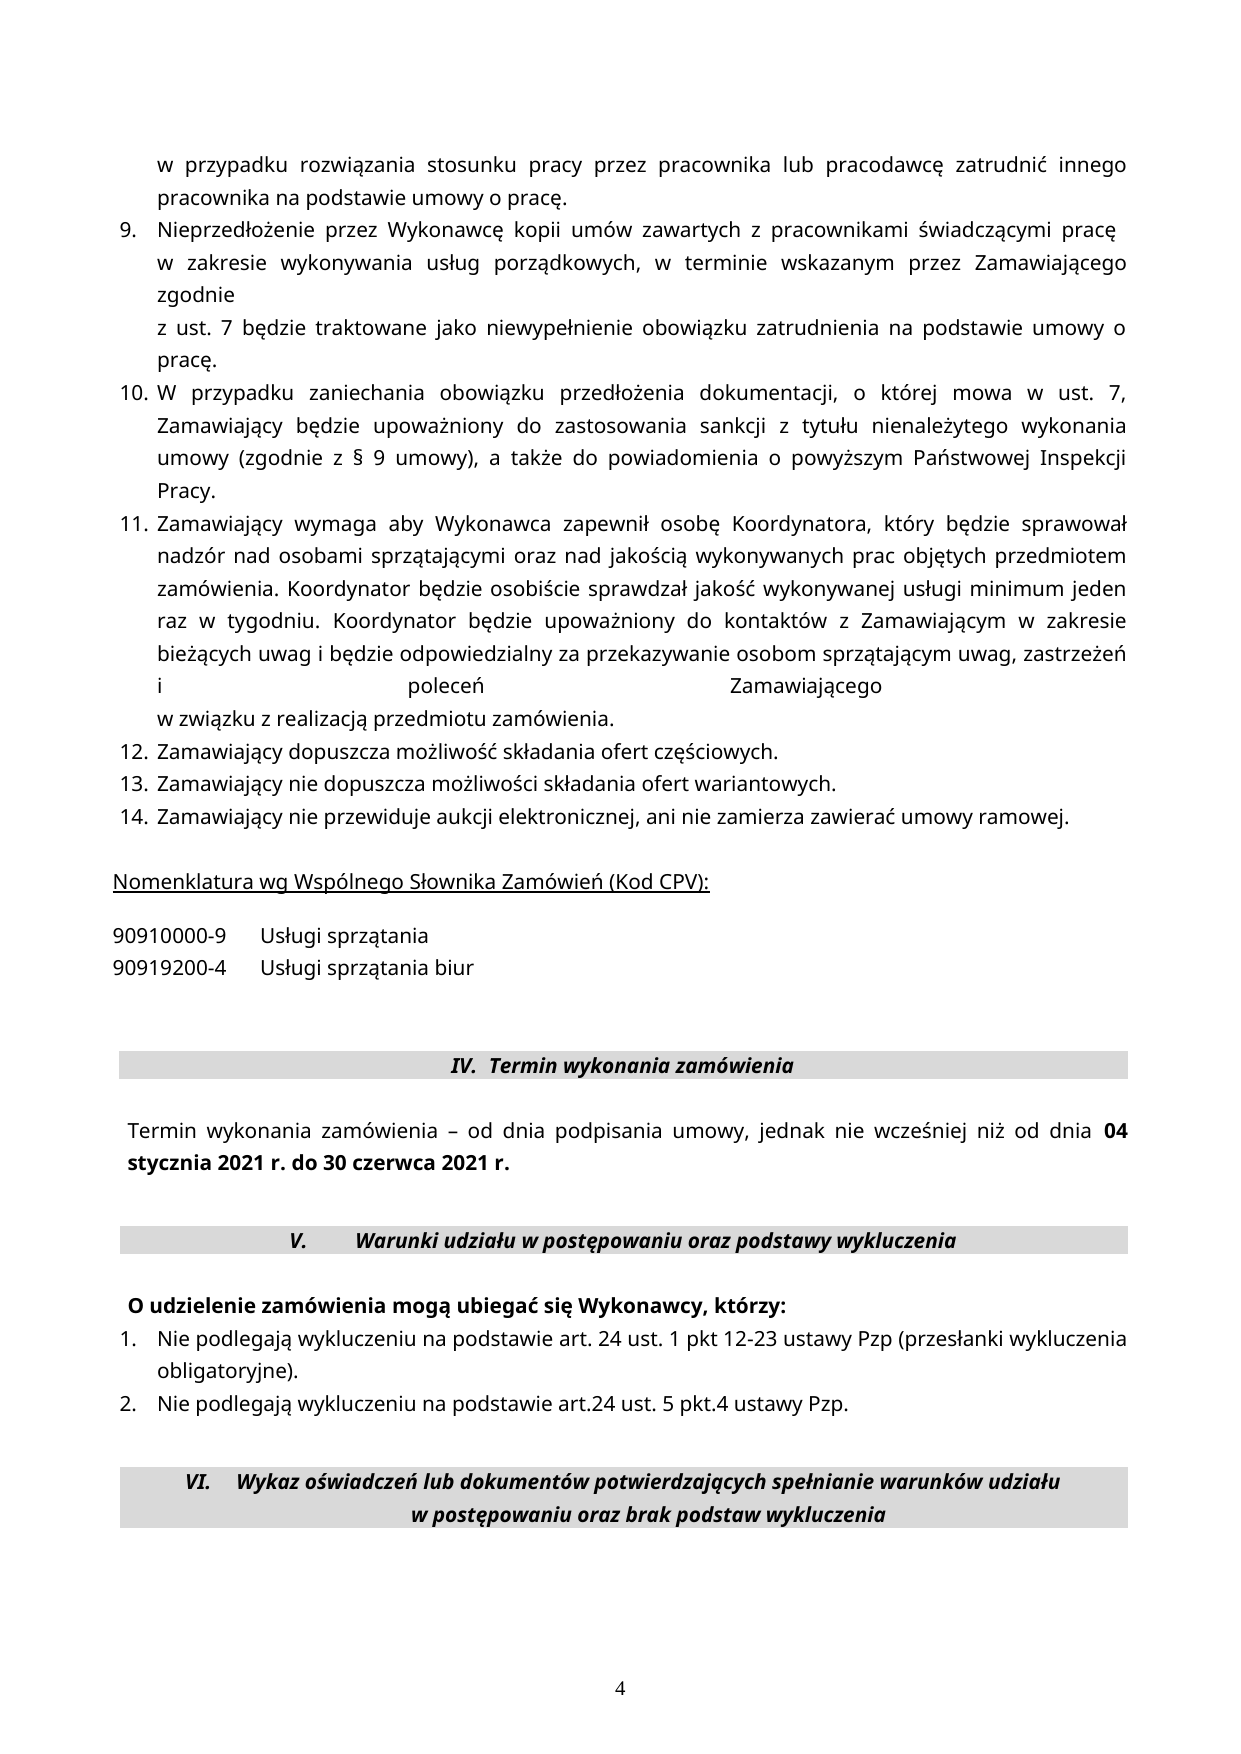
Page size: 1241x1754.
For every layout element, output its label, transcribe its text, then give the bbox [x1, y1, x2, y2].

list Zamawiający dopuszcza możliwość składania ofert częściowych. [119, 737, 1128, 765]
list Termin wykonania zamówienia [119, 1051, 1128, 1079]
list Nieprzedłożenie przez Wykonawcę kopii umów zawartych z pracownikami świadczącymi pracę w zakresie wykonywania usług porządkowych, w terminie wskazanym przez Zamawiającego zgodnie z ust. 7 będzie traktowane jako niewypełnienie obowiązku zatrudnienia na podstawie umowy o pracę. [119, 215, 1128, 374]
text O udzielenie zamówienia mogą ubiegać się Wykonawcy, którzy: [127, 1291, 1128, 1320]
text 90919200-4 Usługi sprzątania biur [112, 953, 1128, 982]
list Nie podlegają wykluczeniu na podstawie art.24 ust. 5 pkt.4 ustawy Pzp. [119, 1389, 1128, 1417]
list Zamawiający nie dopuszcza możliwości składania ofert wariantowych. [119, 769, 1128, 798]
list Warunki udziału w postępowaniu oraz podstawy wykluczenia [120, 1226, 1128, 1254]
list Zamawiający wymaga aby Wykonawca zapewnił osobę Koordynatora, który będzie sprawował nadzór nad osobami sprzątającymi oraz nad jakością wykonywanych prac objętych przedmiotem zamówienia. Koordynator będzie osobiście sprawdzał jakość wykonywanej usługi minimum jeden raz w tygodniu. Koordynator będzie upoważniony do kontaktów z Zamawiającym w zakresie bieżących uwag i będzie odpowiedzialny za przekazywanie osobom sprzątającym uwag, zastrzeżeń i poleceń Zamawiającego w związku z realizacją przedmiotu zamówienia. [119, 509, 1128, 733]
list W przypadku zaniechania obowiązku przedłożenia dokumentacji, o której mowa w ust. 7, Zamawiający będzie upoważniony do zastosowania sankcji z tytułu nienależytego wykonania umowy (zgodnie z § 9 umowy), a także do powiadomienia o powyższym Państwowej Inspekcji Pracy. [119, 378, 1128, 504]
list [119, 150, 1128, 211]
text Nomenklatura wg Wspólnego Słownika Zamówień (Kod CPV): [112, 867, 1128, 896]
list Zamawiający nie przewiduje aukcji elektronicznej, ani nie zamierza zawierać umowy ramowej. [119, 802, 1128, 831]
text Termin wykonania zamówienia – od dnia podpisania umowy, jednak nie wcześniej niż od dnia 04 stycznia 2021 r. do 30 czerwca 2021 r. [127, 1116, 1128, 1177]
list Wykaz oświadczeń lub dokumentów potwierdzających spełnianie warunków udziału w postępowaniu oraz brak podstaw wykluczenia [120, 1467, 1128, 1528]
list Nie podlegają wykluczeniu na podstawie art. 24 ust. 1 pkt 12-23 ustawy Pzp (przesłanki wykluczenia obligatoryjne). [119, 1324, 1128, 1385]
text 90910000-9 Usługi sprzątania [112, 921, 1128, 949]
